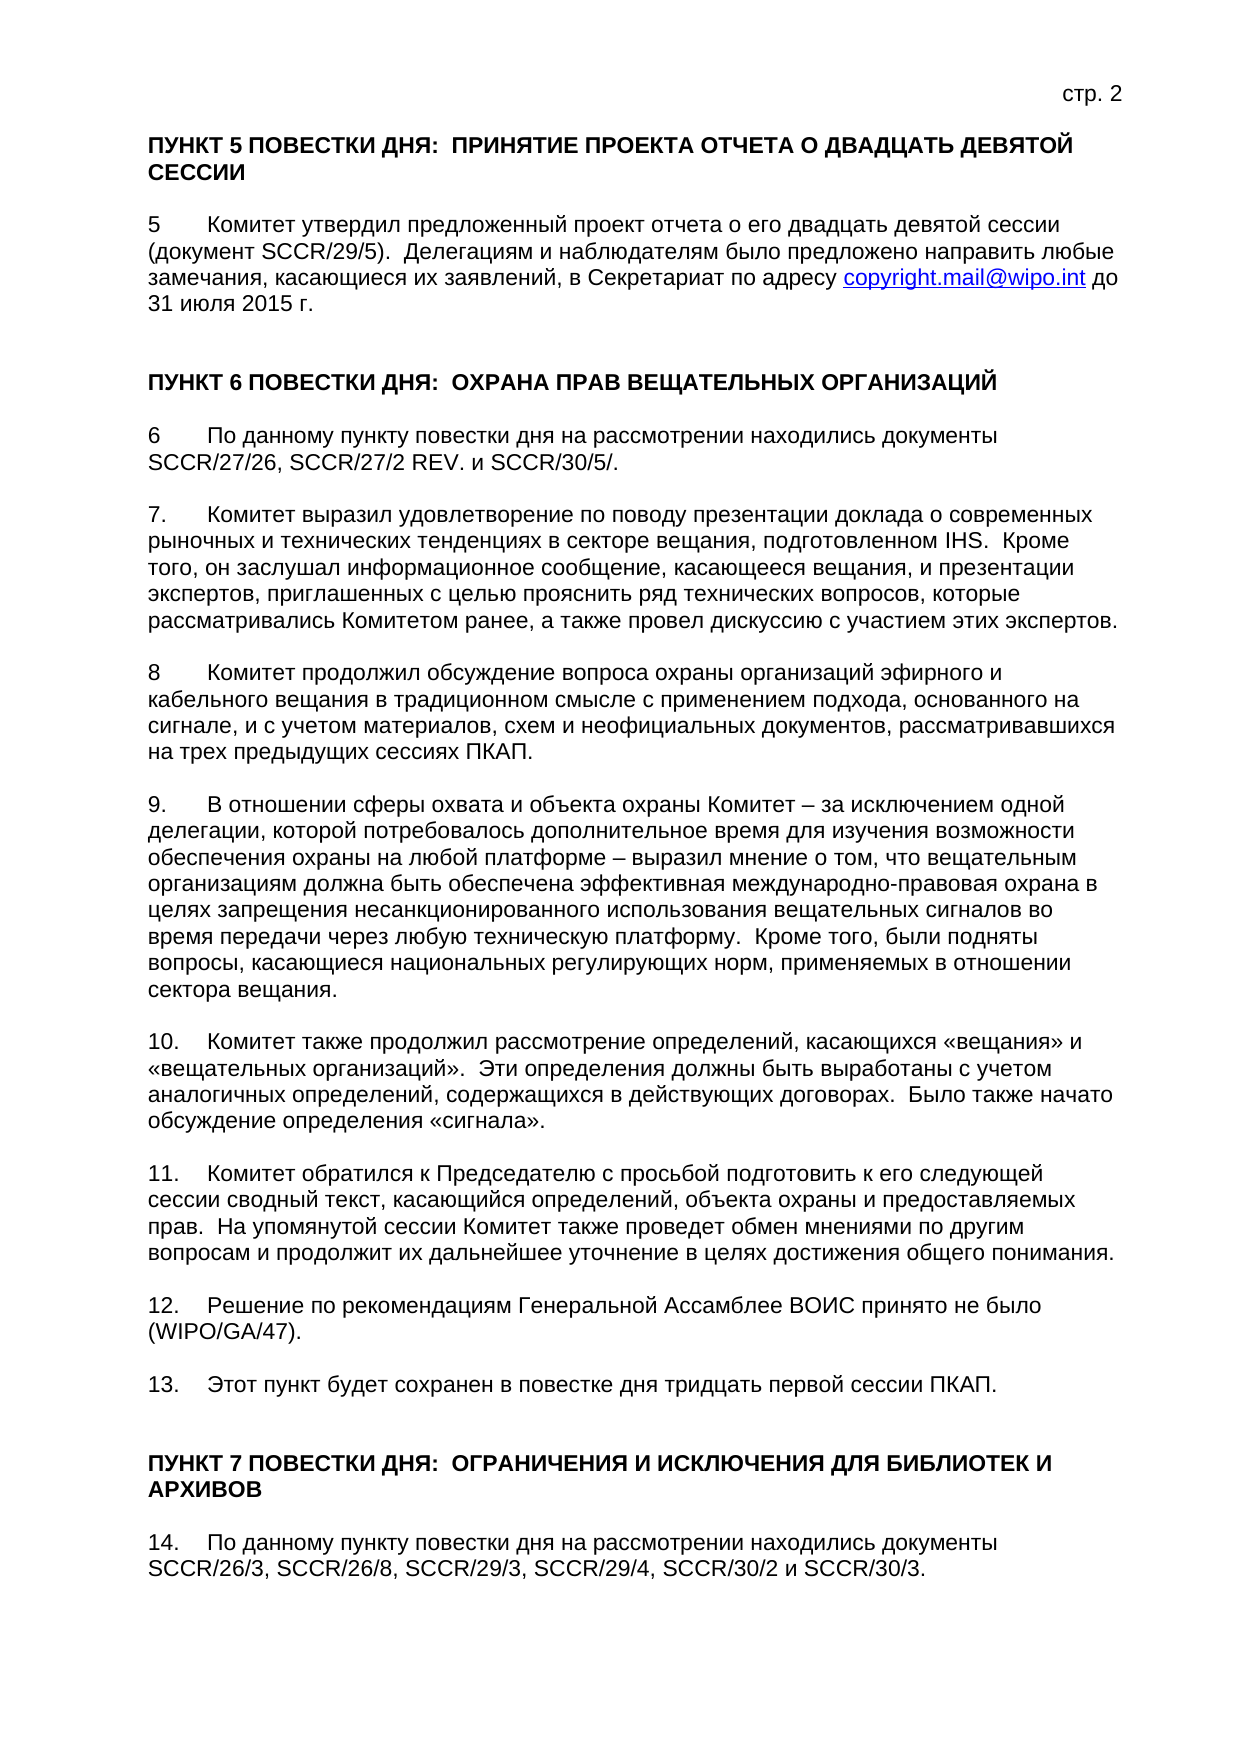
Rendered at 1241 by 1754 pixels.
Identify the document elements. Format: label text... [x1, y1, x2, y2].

text 11. Комитет обратился к Председателю с просьбой подготовить к его следующей сессии сводный текст, касающийся определений, объекта охраны и предоставляемых прав. На упомянутой сессии Комитет также проведет обмен мнениями по другим вопросам и продолжит их дальнейшее уточнение в целях достижения общего понимания. [148, 1160, 1122, 1265]
text По данному пункту повестки дня на рассмотрении находились документы SCCR/27/26, SCCR/27/2 REV. и SCCR/30/5/. [148, 422, 1122, 475]
text 9. В отношении сферы охвата и объекта охраны Комитет – за исключением одной делегации, которой потребовалось дополнительное время для изучения возможности обеспечения охраны на любой платформе – выразил мнение о том, что вещательным организациям должна быть обеспечена эффективная международно-правовая охрана в целях запрещения несанкционированного использования вещательных сигналов во время передачи через любую техническую платформу. Кроме того, были подняты вопросы, касающиеся национальных регулирующих норм, применяемых в отношении сектора вещания. [148, 791, 1122, 1002]
text ПУНКТ 6 ПОВЕСТКИ ДНЯ: ОХРАНА ПРАВ ВЕЩАТЕЛЬНЫХ ОРГАНИЗАЦИЙ [148, 369, 1122, 396]
text Комитет утвердил предложенный проект отчета о его двадцать девятой сессии (документ SCCR/29/5). Делегациям и наблюдателям было предложено направить любые замечания, касающиеся их заявлений, в Секретариат по адресу copyright.mail@wipo.int до 31 июля 2015 г. [148, 211, 1122, 317]
text 7. Комитет выразил удовлетворение по поводу презентации доклада о современных рыночных и технических тенденциях в секторе вещания, подготовленном IHS. Кроме того, он заслушал информационное сообщение, касающееся вещания, и презентации экспертов, приглашенных с целью прояснить ряд технических вопросов, которые рассматривались Комитетом ранее, а также провел дискуссию с участием этих экспертов. [148, 501, 1122, 633]
text 13. Этот пункт будет сохранен в повестке дня тридцать первой сессии ПКАП. [148, 1371, 1122, 1397]
text ПУНКТ 5 ПОВЕСТКИ ДНЯ: ПРИНЯТИЕ ПРОЕКТА ОТЧЕТА О ДВАДЦАТЬ ДЕВЯТОЙ СЕССИИ [148, 132, 1122, 185]
text 12. Решение по рекомендациям Генеральной Ассамблее ВОИС принято не было (WIPO/GA/47). [148, 1292, 1122, 1344]
text 8 Комитет продолжил обсуждение вопроса охраны организаций эфирного и кабельного вещания в традиционном смысле с применением подхода, основанного на сигнале, и с учетом материалов, схем и неофициальных документов, рассматривавшихся на трех предыдущих сессиях ПКАП. [148, 659, 1122, 765]
text 10. Комитет также продолжил рассмотрение определений, касающихся «вещания» и «вещательных организаций». Эти определения должны быть выработаны с учетом аналогичных определений, содержащихся в действующих договорах. Было также начато обсуждение определения «сигнала». [148, 1028, 1122, 1134]
text ПУНКТ 7 ПОВЕСТКИ ДНЯ: ОГРАНИЧЕНИЯ И ИСКЛЮЧЕНИЯ ДЛЯ БИБЛИОТЕК И АРХИВОВ [148, 1450, 1122, 1503]
text 14. По данному пункту повестки дня на рассмотрении находились документы SCCR/26/3, SCCR/26/8, SCCR/29/3, SCCR/29/4, SCCR/30/2 и SCCR/30/3. [148, 1529, 1122, 1582]
